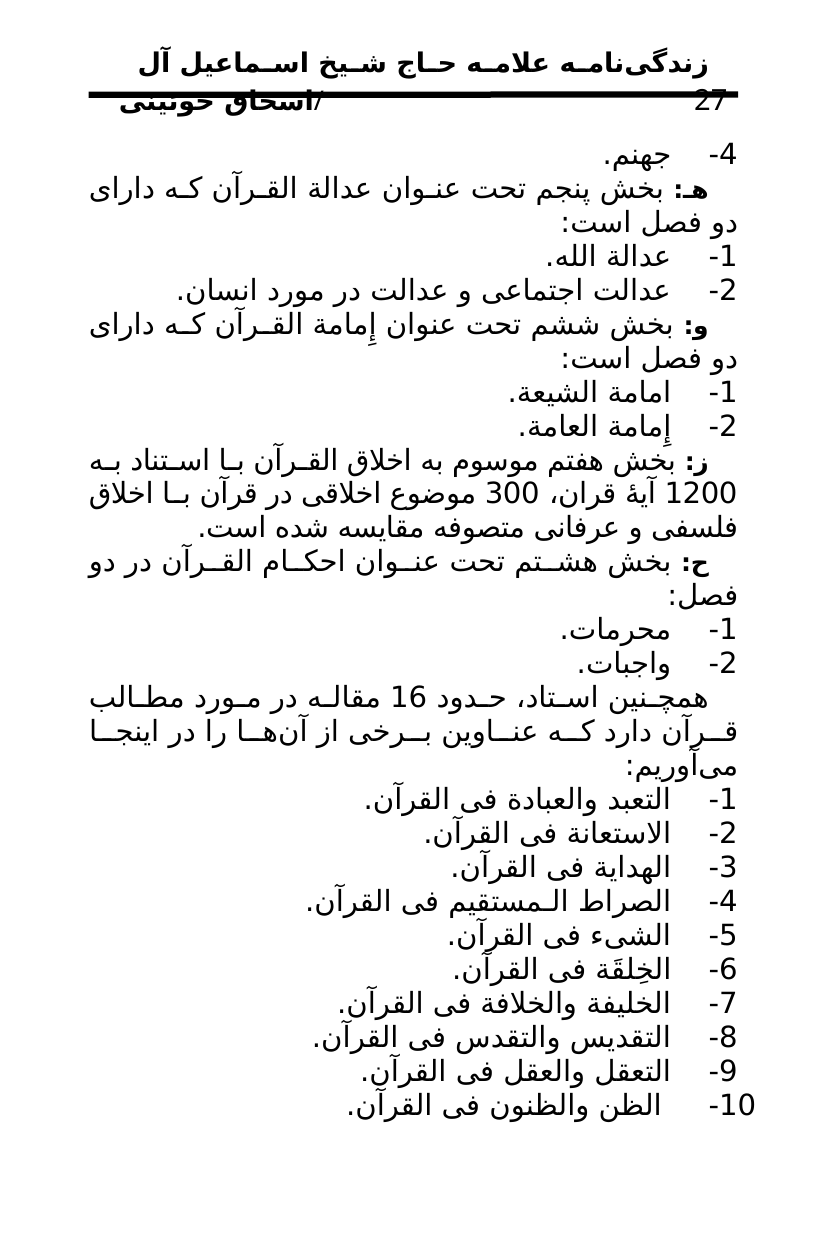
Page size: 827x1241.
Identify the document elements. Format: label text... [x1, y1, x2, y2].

list محرمات. [89, 613, 708, 647]
list التعبد والعبادة فی القرآن. [89, 782, 708, 816]
list الهدایة فی القرآن. [89, 850, 708, 884]
list إِمامة العامة. [89, 409, 708, 443]
text و: بخش ششم تحت عنوان إِمامة القرآن که دارای دو فصل است: [89, 307, 738, 375]
list عدالت اجتماعی و عدالت در مورد انسان. [89, 273, 708, 307]
list واجبات. [89, 647, 708, 681]
list الخِلقَة فی القرآن. [89, 952, 708, 986]
list الاستعانة فی القرآن. [89, 816, 708, 850]
list الصراط الـمستقیم فی القرآن. [89, 884, 708, 918]
text همچنین استاد، حدود 16 مقاله در مورد مطالب قرآن دارد که عناوین برخی از آن‌ها را در اینجا می‌آوریم: [89, 681, 738, 782]
list جهنم. [89, 137, 708, 171]
list التعقل والعقل فی القرآن. [89, 1054, 708, 1088]
list التقدیس والتقدس فی القرآن. [89, 1020, 708, 1054]
text ز: بخش هفتم موسوم به اخلاق القرآن با استناد به 1200 آیۀ قران، 300 موضوع اخلاقی در قرآن با اخلاق فلسفی و عرفانی متصوفه مقایسه شده است. [89, 443, 738, 545]
list عدالة الله. [89, 239, 708, 273]
text ح: بخش هشتم تحت عنوان احکام القرآن در دو فصل: [89, 545, 738, 613]
list الخلیفة والخلافة فی القرآن. [89, 986, 708, 1020]
list الشیء فی القرآن. [89, 918, 708, 952]
list الظن والظنون فی القرآن. [89, 1088, 708, 1122]
list امامة الشیعة. [89, 375, 708, 409]
text هـ: بخش پنجم تحت عنوان عدالة القرآن که دارای دو فصل است: [89, 171, 738, 239]
